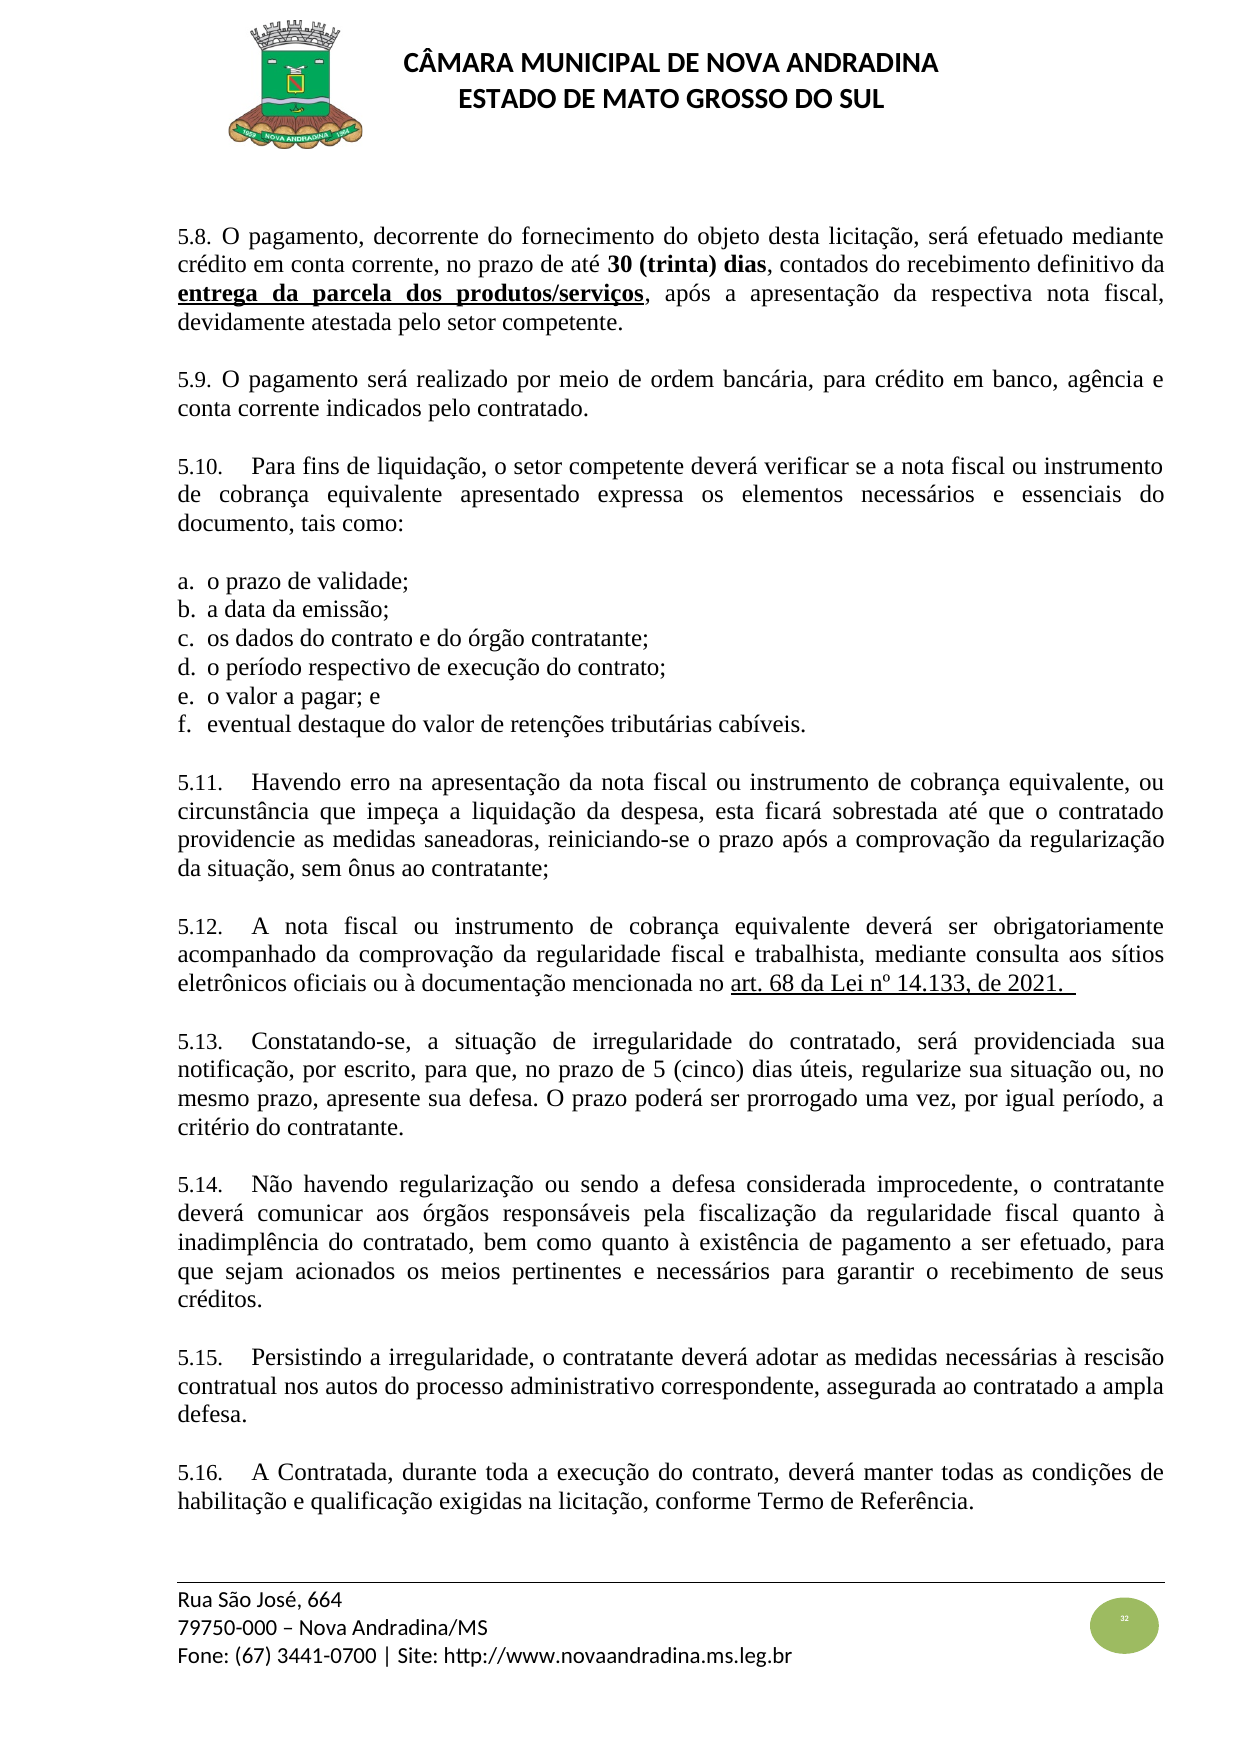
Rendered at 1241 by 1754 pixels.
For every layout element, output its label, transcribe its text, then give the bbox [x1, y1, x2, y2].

list o período respectivo de execução do contrato; [177, 652, 1165, 681]
list os dados do contrato e do órgão contratante; [177, 623, 1165, 652]
list Persistindo a irregularidade, o contratante deverá adotar as medidas necessárias à rescisão contratual nos autos do processo administrativo correspondente, assegurada ao contratado a ampla defesa. [177, 1342, 1165, 1428]
list Havendo erro na apresentação da nota fiscal ou instrumento de cobrança equivalente, ou circunstância que impeça a liquidação da despesa, esta ficará sobrestada até que o contratado providencie as medidas saneadoras, reiniciando-se o prazo após a comprovação da regularização da situação, sem ônus ao contratante; [177, 767, 1165, 882]
picture [228, 20, 363, 149]
list eventual destaque do valor de retenções tributárias cabíveis. [177, 709, 1165, 738]
list O pagamento, decorrente do fornecimento do objeto desta licitação, será efetuado mediante crédito em conta corrente, no prazo de até 30 (trinta) dias, contados do recebimento definitivo da entrega da parcela dos produtos/serviços, após a apresentação da respectiva nota fiscal, devidamente atestada pelo setor competente. [177, 221, 1165, 336]
list a data da emissão; [177, 594, 1165, 623]
list Para fins de liquidação, o setor competente deverá verificar se a nota fiscal ou instrumento de cobrança equivalente apresentado expressa os elementos necessários e essenciais do documento, tais como: [177, 451, 1165, 537]
list o valor a pagar; e [177, 681, 1165, 709]
list A Contratada, durante toda a execução do contrato, deverá manter todas as condições de habilitação e qualificação exigidas na licitação, conforme Termo de Referência. [177, 1457, 1165, 1514]
list o prazo de validade; [177, 566, 1165, 594]
list O pagamento será realizado por meio de ordem bancária, para crédito em banco, agência e conta corrente indicados pelo contratado. [177, 364, 1165, 422]
list Constatando-se, a situação de irregularidade do contratado, será providenciada sua notificação, por escrito, para que, no prazo de 5 (cinco) dias úteis, regularize sua situação ou, no mesmo prazo, apresente sua defesa. O prazo poderá ser prorrogado uma vez, por igual período, a critério do contratante. [177, 1026, 1165, 1141]
list Não havendo regularização ou sendo a defesa considerada improcedente, o contratante deverá comunicar aos órgãos responsáveis pela fiscalização da regularidade fiscal quanto à inadimplência do contratado, bem como quanto à existência de pagamento a ser efetuado, para que sejam acionados os meios pertinentes e necessários para garantir o recebimento de seus créditos. [177, 1169, 1165, 1313]
list A nota fiscal ou instrumento de cobrança equivalente deverá ser obrigatoriamente acompanhado da comprovação da regularidade fiscal e trabalhista, mediante consulta aos sítios eletrônicos oficiais ou à documentação mencionada no art. 68 da Lei nº 14.133, de 2021. [177, 911, 1165, 997]
